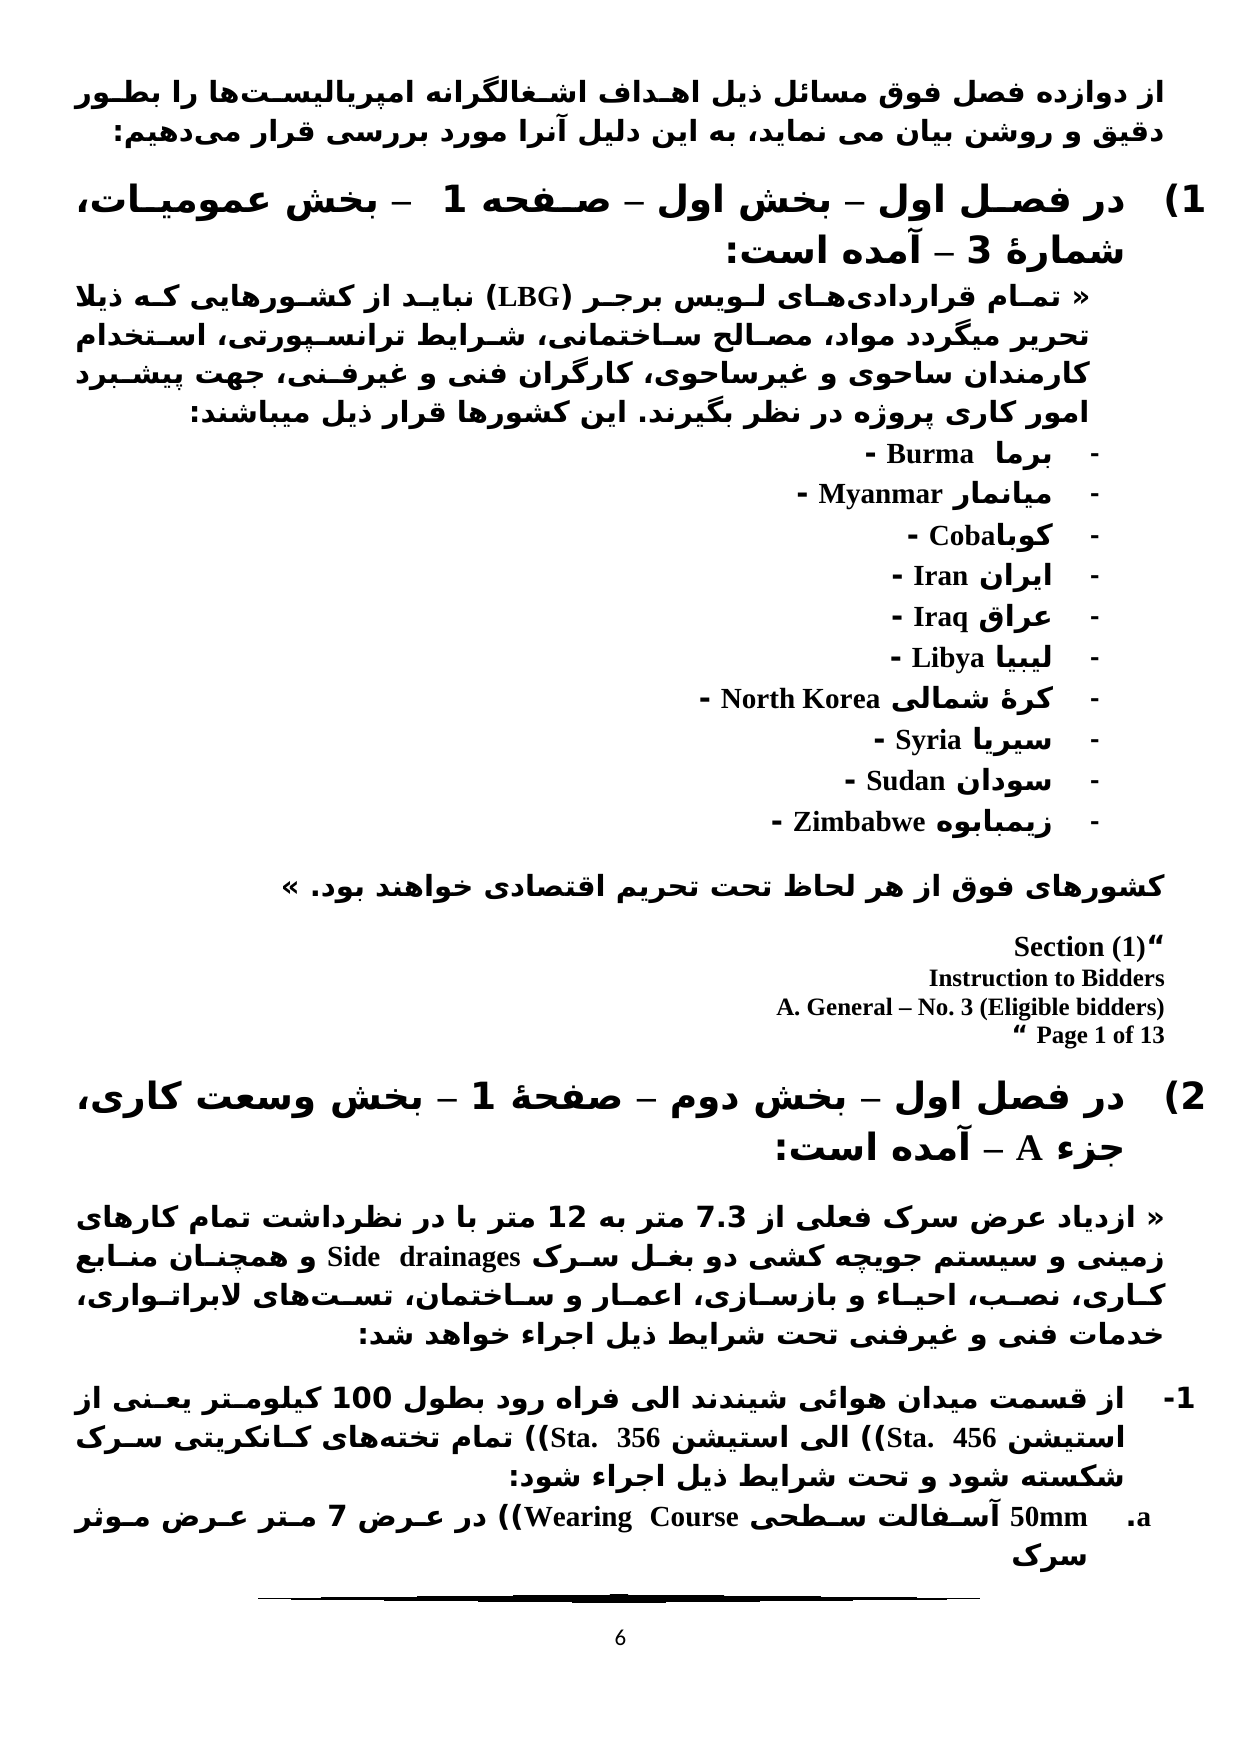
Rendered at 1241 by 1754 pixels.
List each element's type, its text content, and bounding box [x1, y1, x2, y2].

list « تمام قراردادی‌های لویس برجر (LBG) نباید از کشورهایی که ذیلا تحریر میگردد مواد، مصالح ساختمانی، شرایط ترانسپورتی، استخدام کارمندان ساحوی و غیرساحوی، کارگران فنی و غیرفنی، جهت پیشبرد امور کاری پروژه در نظر بگیرند. این کشورها قرار ذیل میباشند: [75, 279, 1090, 430]
list کوباCoba - [75, 517, 1090, 552]
text « ازدیاد عرض سرک فعلی از 7.3 متر به 12 متر با در نظرداشت تمام کارهای زمینی و سیستم جویچه کشی دو بغل سرک Side drainages و همچنان منابع کاری، نصب، احیاء و بازسازی، اعمار و ساختمان، تست‌های لابراتواری، خدمات فنی و غیرفنی تحت شرایط ذیل اجراء خواهد شد: [75, 1201, 1165, 1352]
list کرۀ شمالی North Korea - [75, 680, 1090, 716]
list 50mm آسفالت سطحی Wearing Course)) در عرض 7 متر عرض موثر سرک [75, 1499, 1126, 1572]
text A. General – No. 3 (Eligible bidders) [75, 992, 1165, 1021]
text “Section (1) [75, 929, 1165, 963]
list سیریا Syria - [75, 721, 1090, 757]
list زیمبابوه Zimbabwe - [75, 803, 1090, 839]
list ایران Iran - [75, 557, 1090, 593]
list لیبیا Libya - [75, 639, 1090, 675]
list از قسمت میدان هوائی شیندند الی فراه رود بطول 100 کیلومتر یعنی از استیشن Sta. 456)) الی استیشن Sta. 356)) تمام تخته‌های کانکریتی سرک شکسته شود و تحت شرایط ذیل اجراء شود: [75, 1382, 1163, 1494]
list عراق Iraq - [75, 598, 1090, 634]
list سودان Sudan - [75, 762, 1090, 798]
text Instruction to Bidders [75, 963, 1165, 992]
list برما Burma - [75, 435, 1090, 470]
list در فصل اول – بخش دوم – صفحۀ 1 – بخش وسعت کاری، جزء A – آمده است: [75, 1075, 1163, 1169]
list در فصل اول – بخش اول – صفحه 1 – بخش عمومیات، شمارۀ 3 – آمده است: [75, 178, 1163, 272]
text کشورهای فوق از هر لحاظ تحت تحریم اقتصادی خواهند بود. » [75, 869, 1165, 903]
list میانمار Myanmar - [75, 476, 1090, 511]
text Page 1 of 13 “ [75, 1021, 1165, 1050]
text از دوازده فصل فوق مسائل ذیل اهداف اشغالگرانه امپریالیست‌ها را بطور دقیق و روشن بیان می نماید، به این دلیل آنرا مورد بررسی قرار می‌دهیم: [75, 75, 1165, 148]
